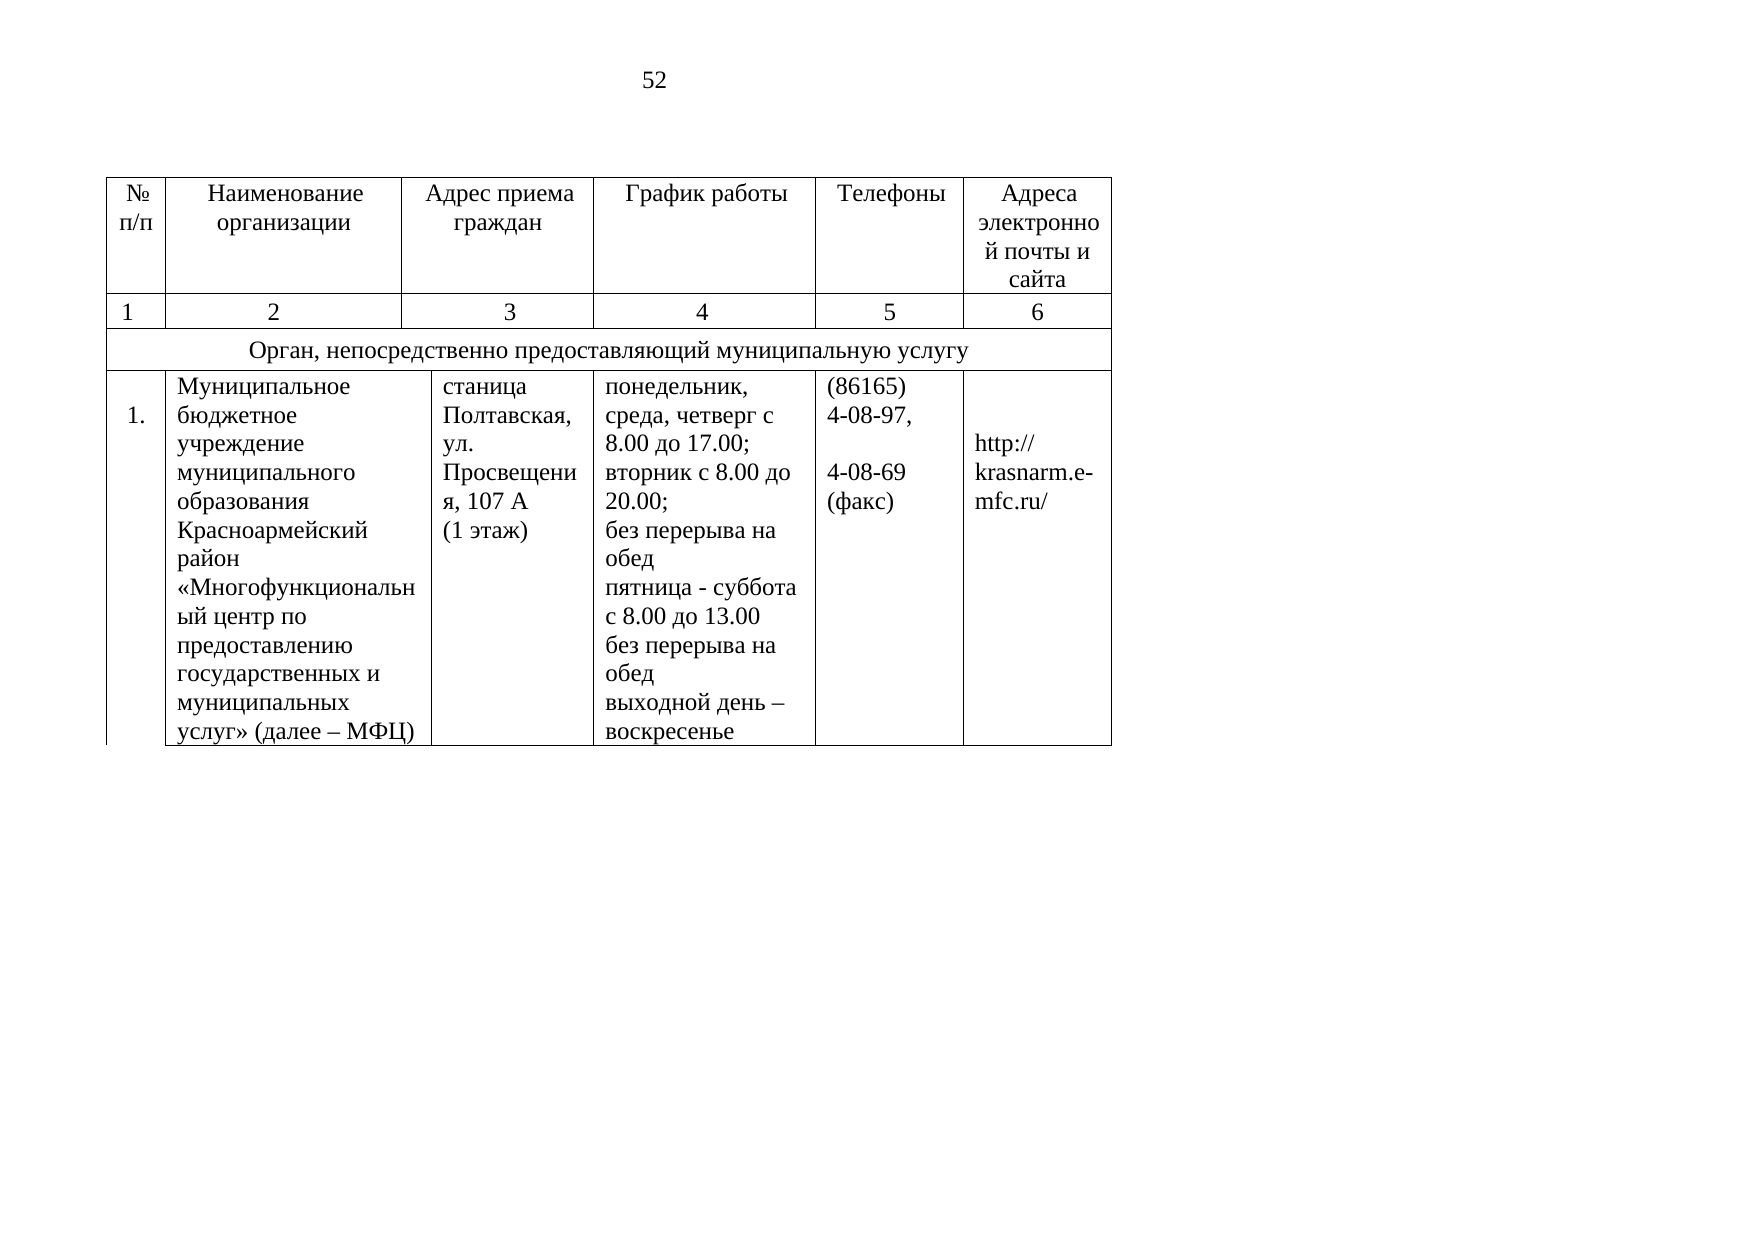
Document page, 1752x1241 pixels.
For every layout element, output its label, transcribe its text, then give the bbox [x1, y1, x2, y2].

table_cell (86165) 4-08-97, 4-08-69 (факс) [816, 371, 963, 745]
table_cell 1 [107, 294, 165, 328]
table_header № п/п [107, 178, 165, 293]
table_cell Муниципальное бюджетное учреждение муниципального образования Красноармейский район «Многофункциональный центр по предоставлению государственных и муниципальных услуг» (далее – МФЦ) [166, 371, 431, 745]
table_cell Орган, непосредственно предоставляющий муниципальную услугу [107, 329, 1111, 370]
table_cell http://krasnarm.e-mfc.ru/ [964, 371, 1111, 745]
table_cell 2 [166, 294, 401, 328]
table_header Телефоны [816, 178, 963, 293]
table_header График работы [594, 178, 815, 293]
table_header Наименование организации [166, 178, 401, 293]
table_cell 4 [594, 294, 815, 328]
table_header Адреса электронной почты и сайта [964, 178, 1111, 293]
table_cell понедельник, среда, четверг с 8.00 до 17.00; вторник с 8.00 до 20.00; без перерыва на обед пятница - суббота с 8.00 до 13.00 без перерыва на обед выходной день – воскресенье [594, 371, 815, 745]
table_cell 3 [402, 294, 593, 328]
table_header Адрес приема граждан [402, 178, 593, 293]
table_cell 6 [964, 294, 1111, 328]
table_cell 5 [816, 294, 963, 328]
table_cell станица Полтавская, ул. Просвещения, 107 А (1 этаж) [432, 371, 593, 745]
table_cell 1. [107, 371, 165, 745]
